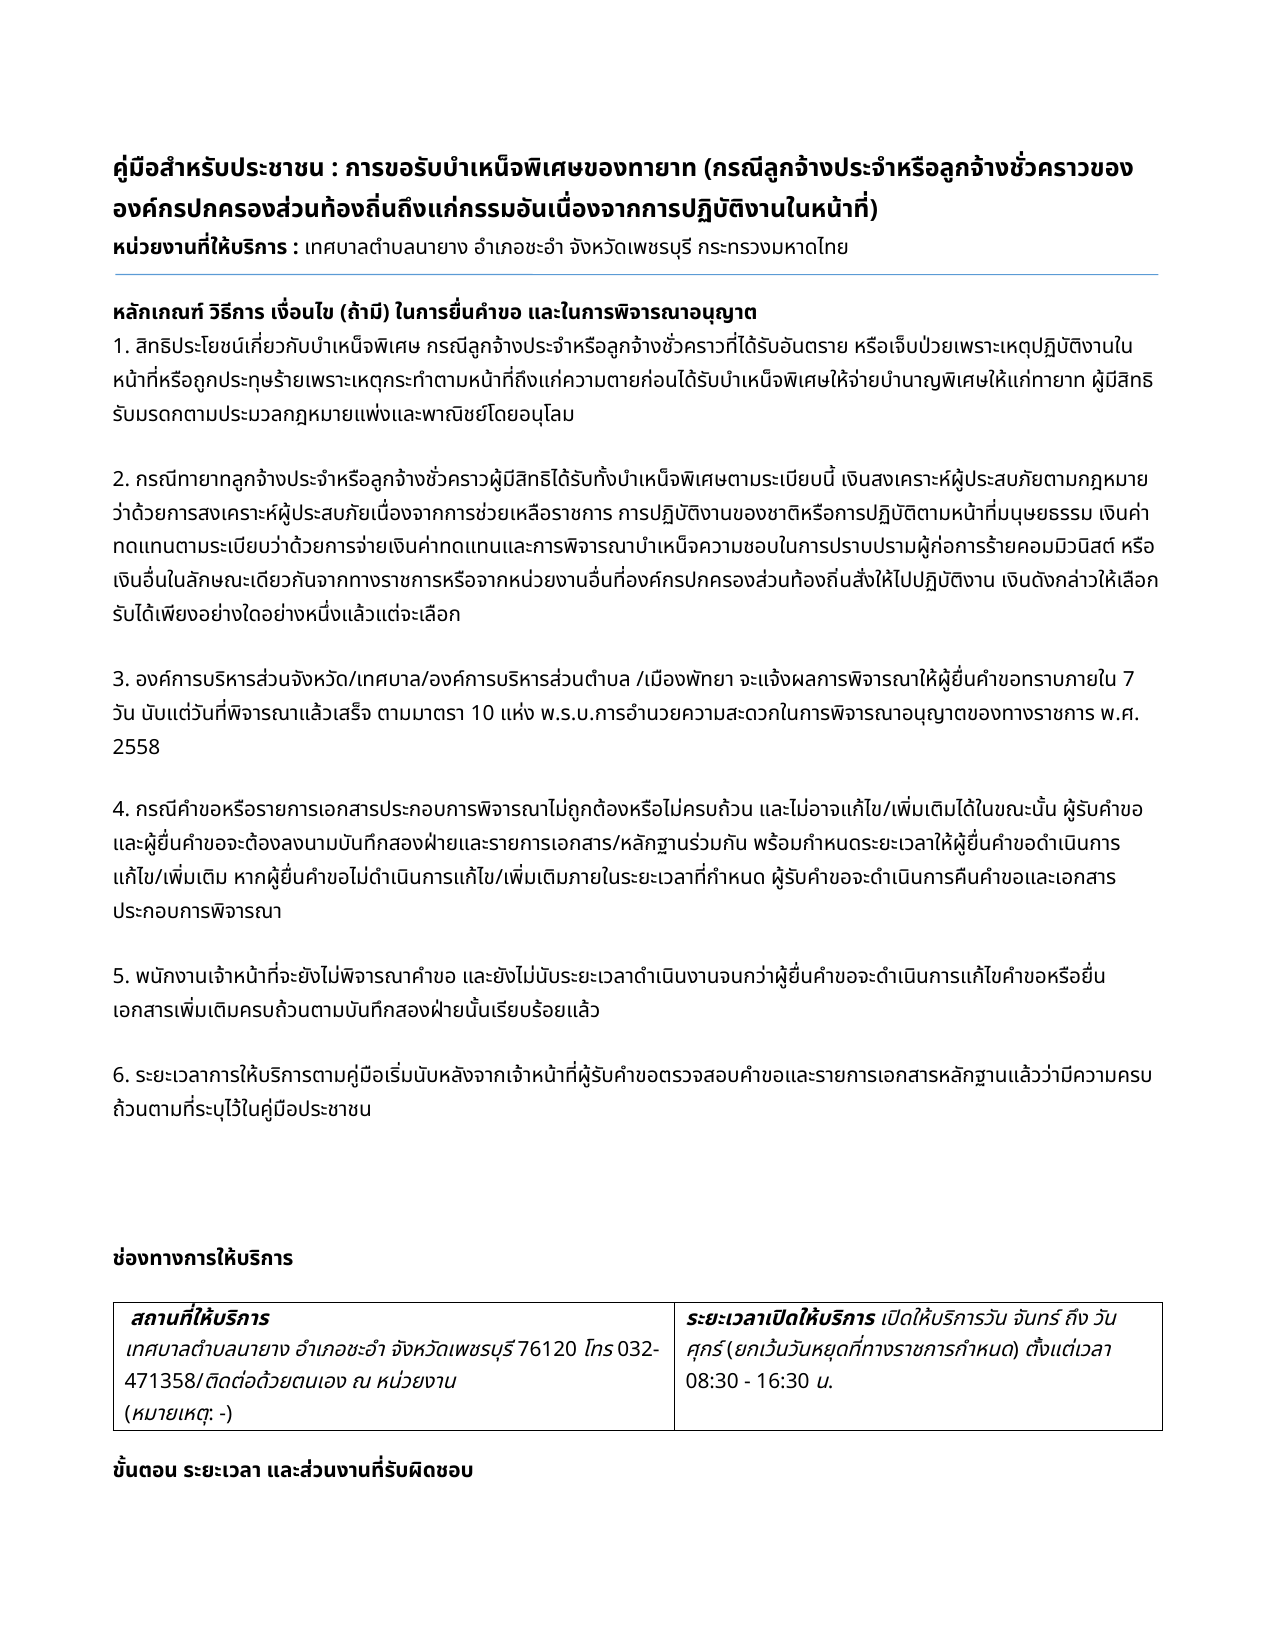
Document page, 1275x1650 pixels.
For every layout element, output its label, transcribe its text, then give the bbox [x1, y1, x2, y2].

text ขั้นตอน ระยะเวลา และส่วนงานที่รับผิดชอบ [112, 1455, 1162, 1486]
text คู่มือสำหรับประชาชน : การขอรับบำเหน็จพิเศษของทายาท (กรณีลูกจ้างประจำหรือลูกจ้างชั่วคราวขององค์กรปกครองส่วนท้องถิ่นถึงแก่กรรมอันเนื่องจากการปฏิบัติงานในหน้าที่) [112, 150, 1162, 229]
text ช่องทางการให้บริการ [112, 1243, 1162, 1275]
text 1. สิทธิประโยชน์เกี่ยวกับบำเหน็จพิเศษ กรณีลูกจ้างประจำหรือลูกจ้างชั่วคราวที่ได้รับอันตราย หรือเจ็บป่วยเพราะเหตุปฏิบัติงานในหน้าที่หรือถูกประทุษร้ายเพราะเหตุกระทำตามหน้าที่ถึงแก่ความตายก่อนได้รับบำเหน็จพิเศษให้จ่ายบำนาญพิเศษให้แก่ทายาท ผู้มีสิทธิรับมรดกตามประมวลกฎหมายแพ่งและพาณิชย์โดยอนุโลม 2. กรณีทายาทลูกจ้างประจำหรือลูกจ้างชั่วคราวผู้มีสิทธิได้รับทั้งบำเหน็จพิเศษตามระเบียบนี้ เงินสงเคราะห์ผู้ประสบภัยตามกฎหมายว่าด้วยการสงเคราะห์ผู้ประสบภัยเนื่องจากการช่วยเหลือราชการ การปฏิบัติงานของชาติหรือการปฏิบัติตามหน้าที่มนุษยธรรม เงินค่าทดแทนตามระเบียบว่าด้วยการจ่ายเงินค่าทดแทนและการพิจารณาบำเหน็จความชอบในการปราบปรามผู้ก่อการร้ายคอมมิวนิสต์ หรือเงินอื่นในลักษณะเดียวกันจากทางราชการหรือจากหน่วยงานอื่นที่องค์กรปกครองส่วนท้องถิ่นสั่งให้ไปปฏิบัติงาน เงินดังกล่าวให้เลือกรับได้เพียงอย่างใดอย่างหนึ่งแล้วแต่จะเลือก 3. องค์การบริหารส่วนจังหวัด/เทศบาล/องค์การบริหารส่วนตำบล /เมืองพัทยา จะแจ้งผลการพิจารณาให้ผู้ยื่นคำขอทราบภายใน 7 วัน นับแต่วันที่พิจารณาแล้วเสร็จ ตามมาตรา 10 แห่ง พ.ร.บ.การอำนวยความสะดวกในการพิจารณาอนุญาตของทางราชการ พ.ศ. 2558 4. กรณีคำขอหรือรายการเอกสารประกอบการพิจารณาไม่ถูกต้องหรือไม่ครบถ้วน และไม่อาจแก้ไข/เพิ่มเติมได้ในขณะนั้น ผู้รับคำขอและผู้ยื่นคำขอจะต้องลงนามบันทึกสองฝ่ายและรายการเอกสาร/หลักฐานร่วมกัน พร้อมกำหนดระยะเวลาให้ผู้ยื่นคำขอดำเนินการแก้ไข/เพิ่มเติม หากผู้ยื่นคำขอไม่ดำเนินการแก้ไข/เพิ่มเติมภายในระยะเวลาที่กำหนด ผู้รับคำขอจะดำเนินการคืนคำขอและเอกสารประกอบการพิจารณา 5. พนักงานเจ้าหน้าที่จะยังไม่พิจารณาคำขอ และยังไม่นับระยะเวลาดำเนินงานจนกว่าผู้ยื่นคำขอจะดำเนินการแก้ไขคำขอหรือยื่นเอกสารเพิ่มเติมครบถ้วนตามบันทึกสองฝ่ายนั้นเรียบร้อยแล้ว 6. ระยะเวลาการให้บริการตามคู่มือเริ่มนับหลังจากเจ้าหน้าที่ผู้รับคำขอตรวจสอบคำขอและรายการเอกสารหลักฐานแล้วว่ามีความครบถ้วนตามที่ระบุไว้ในคู่มือประชาชน [112, 331, 1162, 1217]
table_header ระยะเวลาเปิดให้บริการ เปิดให้บริการวัน จันทร์ ถึง วันศุกร์ (ยกเว้นวันหยุดที่ทางราชการกำหนด) ตั้งแต่เวลา 08:30 - 16:30 น. [675, 1303, 1162, 1429]
text หน่วยงานที่ให้บริการ : เทศบาลตำบลนายาง อำเภอชะอำ จังหวัดเพชรบุรี กระทรวงมหาดไทย [112, 232, 1162, 264]
text หลักเกณฑ์ วิธีการ เงื่อนไข (ถ้ามี) ในการยื่นคำขอ และในการพิจารณาอนุญาต [112, 297, 1162, 328]
table_header สถานที่ให้บริการ เทศบาลตำบลนายาง อำเภอชะอำ จังหวัดเพชรบุรี 76120 โทร 032-471358/ติดต่อด้วยตนเอง ณ หน่วยงาน (หมายเหตุ: -) [114, 1303, 674, 1429]
